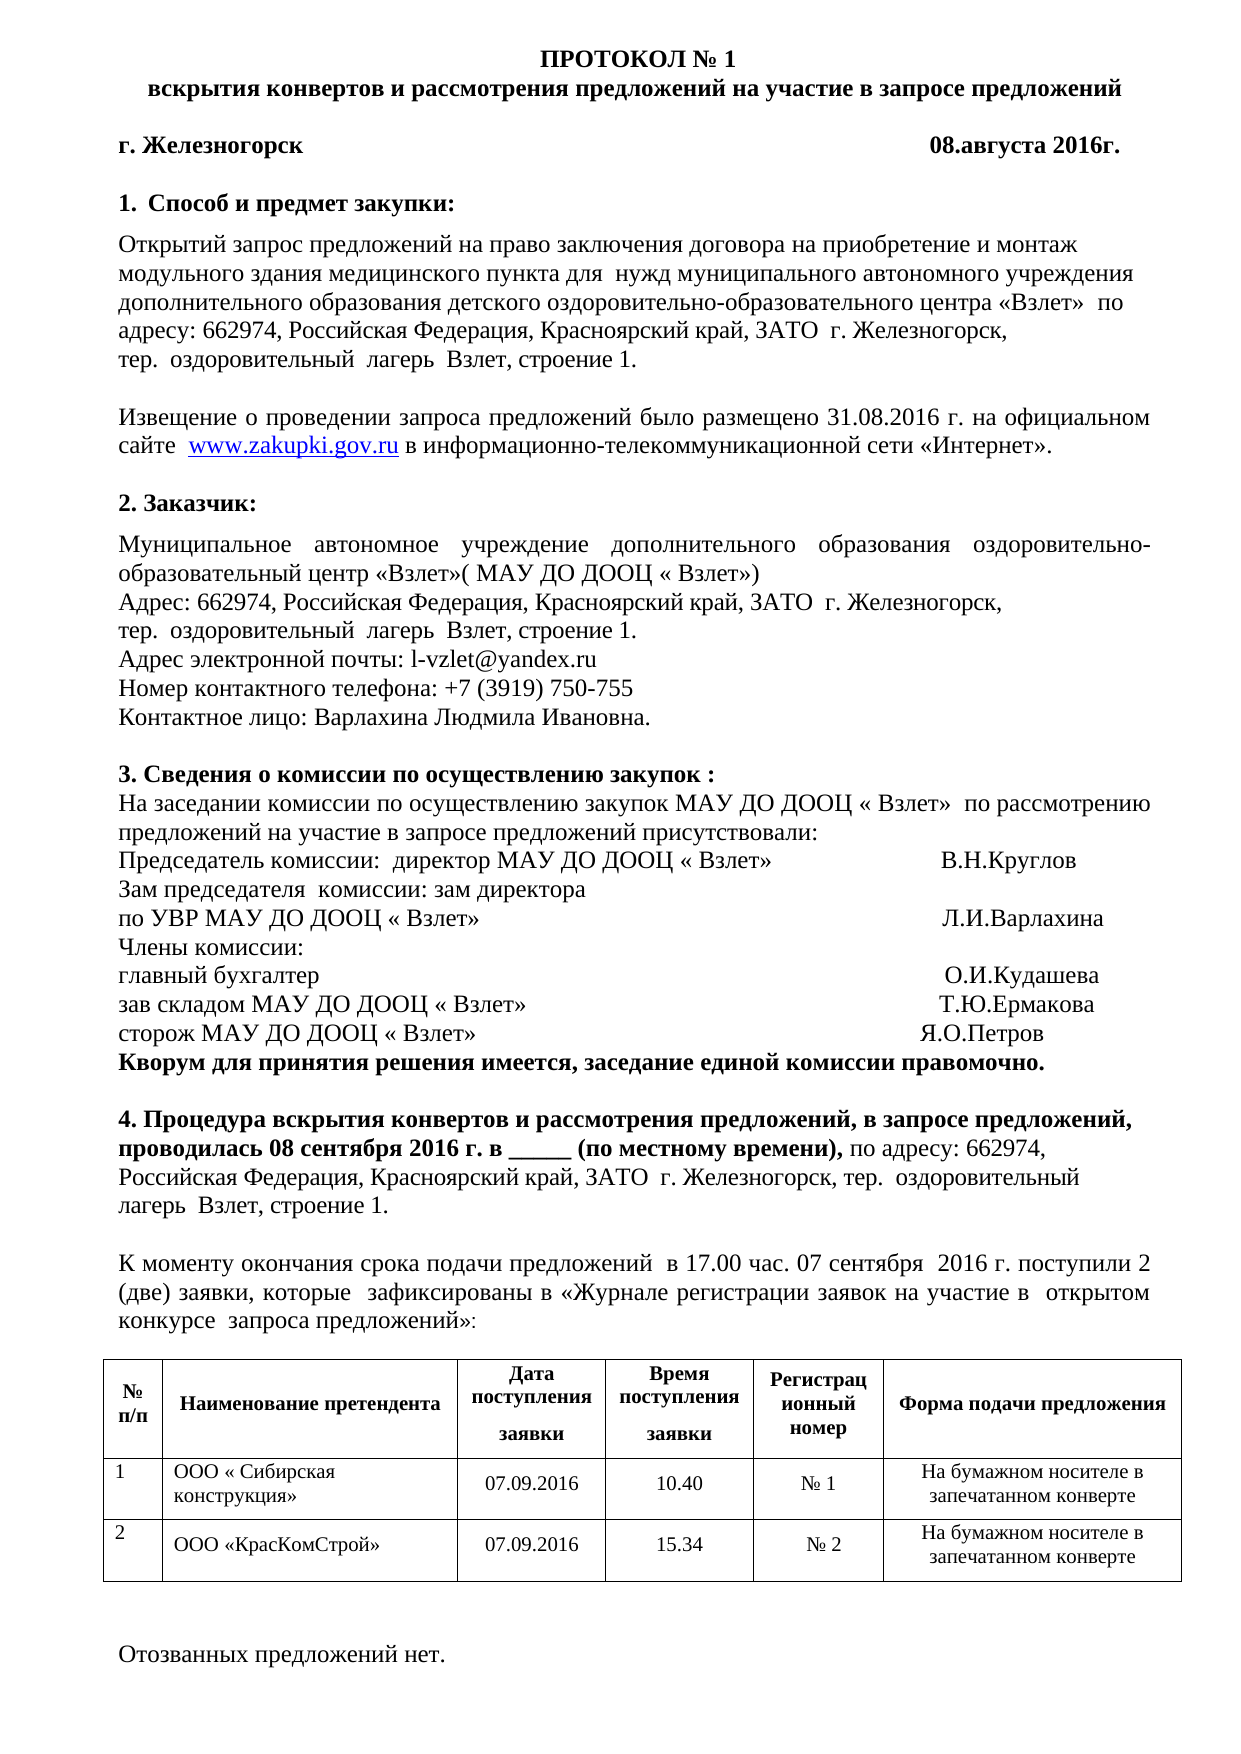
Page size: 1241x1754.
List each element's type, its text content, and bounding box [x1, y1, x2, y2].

table_cell 07.09.2016 [458, 1520, 605, 1581]
table_cell На бумажном носителе в запечатанном конверте [884, 1520, 1181, 1581]
text тер. оздоровительный лагерь Взлет, строение 1. [118, 344, 1152, 373]
table_header Время поступления заявки [606, 1360, 753, 1458]
table_cell 15.34 [606, 1520, 753, 1581]
list Способ и предмет закупки: [118, 188, 1152, 217]
text Адрес электронной почты: l-vzlet@yandex.ru [118, 644, 1152, 673]
text сторож МАУ ДО ДООЦ « Взлет» Я.О.Петров [118, 1018, 1152, 1047]
text Зам председателя комиссии: зам директора [118, 874, 1152, 903]
table_cell 1 [104, 1459, 162, 1519]
text по УВР МАУ ДО ДООЦ « Взлет» Л.И.Варлахина [118, 903, 1152, 932]
subtitle ПРОТОКОЛ № 1 [118, 44, 1152, 73]
text Извещение о проведении запроса предложений было размещено 31.08.2016 г. на официальном сайте www.zakupki.gov.ru в информационно-телекоммуникационной сети «Интернет». [118, 402, 1152, 459]
table_header Наименование претендента [163, 1360, 457, 1458]
table_cell 10.40 [606, 1459, 753, 1519]
text На заседании комиссии по осуществлению закупок МАУ ДО ДООЦ « Взлет» по рассмотрению предложений на участие в запросе предложений присутствовали: [118, 788, 1152, 846]
text Номер контактного телефона: +7 (3919) 750-755 [118, 673, 1152, 702]
text Открытий запрос предложений на право заключения договора на приобретение и монтаж модульного здания медицинского пункта для нужд муниципального автономного учреждения дополнительного образования детского оздоровительно-образовательного центра «Взлет» по адресу: 662974, Российская Федерация, Красноярский край, ЗАТО г. Железногорск, [118, 229, 1152, 344]
text К моменту окончания срока подачи предложений в 17.00 час. 07 сентября 2016 г. поступили 2 (две) заявки, которые зафиксированы в «Журнале регистрации заявок на участие в открытом конкурсе запроса предложений»: [118, 1248, 1152, 1334]
table_header № п/п [104, 1360, 162, 1458]
text 4. Процедура вскрытия конвертов и рассмотрения предложений, в запросе предложений, проводилась 08 сентября 2016 г. в _____ (по местному времени), по адресу: 662974, Российская Федерация, Красноярский край, ЗАТО г. Железногорск, тер. оздоровительный лагерь Взлет, строение 1. [118, 1104, 1152, 1219]
text Муниципальное автономное учреждение дополнительного образования оздоровительно- образовательный центр «Взлет»( МАУ ДО ДООЦ « Взлет») [118, 529, 1152, 587]
table_cell ООО « Сибирская конструкция» [163, 1459, 457, 1519]
text Адрес: 662974, Российская Федерация, Красноярский край, ЗАТО г. Железногорск, [118, 587, 1152, 616]
table_cell 2 [104, 1520, 162, 1581]
text 3. Сведения о комиссии по осуществлению закупок : [118, 759, 1152, 788]
text Члены комиссии: [118, 932, 1152, 961]
table_header Форма подачи предложения [884, 1360, 1181, 1458]
text главный бухгалтер О.И.Кудашева [118, 961, 1152, 989]
table_header Регистрационный номер [754, 1360, 883, 1458]
text Председатель комиссии: директор МАУ ДО ДООЦ « Взлет» В.Н.Круглов [118, 846, 1152, 874]
text зав складом МАУ ДО ДООЦ « Взлет» Т.Ю.Ермакова [118, 989, 1152, 1018]
text вскрытия конвертов и рассмотрения предложений на участие в запросе предложений [118, 73, 1152, 102]
text тер. оздоровительный лагерь Взлет, строение 1. [118, 616, 1152, 644]
table_cell ООО «КрасКомСтрой» [163, 1520, 457, 1581]
table_cell На бумажном носителе в запечатанном конверте [884, 1459, 1181, 1519]
text Контактное лицо: Варлахина Людмила Ивановна. [118, 702, 1152, 731]
table_header Дата поступления заявки [458, 1360, 605, 1458]
table_cell № 1 [754, 1459, 883, 1519]
table_cell № 2 [754, 1520, 883, 1581]
text Отозванных предложений нет. [118, 1639, 1152, 1668]
text г. Железногорск 08.августа 2016г. [118, 131, 1152, 159]
text 2. Заказчик: [118, 488, 1152, 517]
text Кворум для принятия решения имеется, заседание единой комиссии правомочно. [118, 1047, 1152, 1076]
table_cell 07.09.2016 [458, 1459, 605, 1519]
